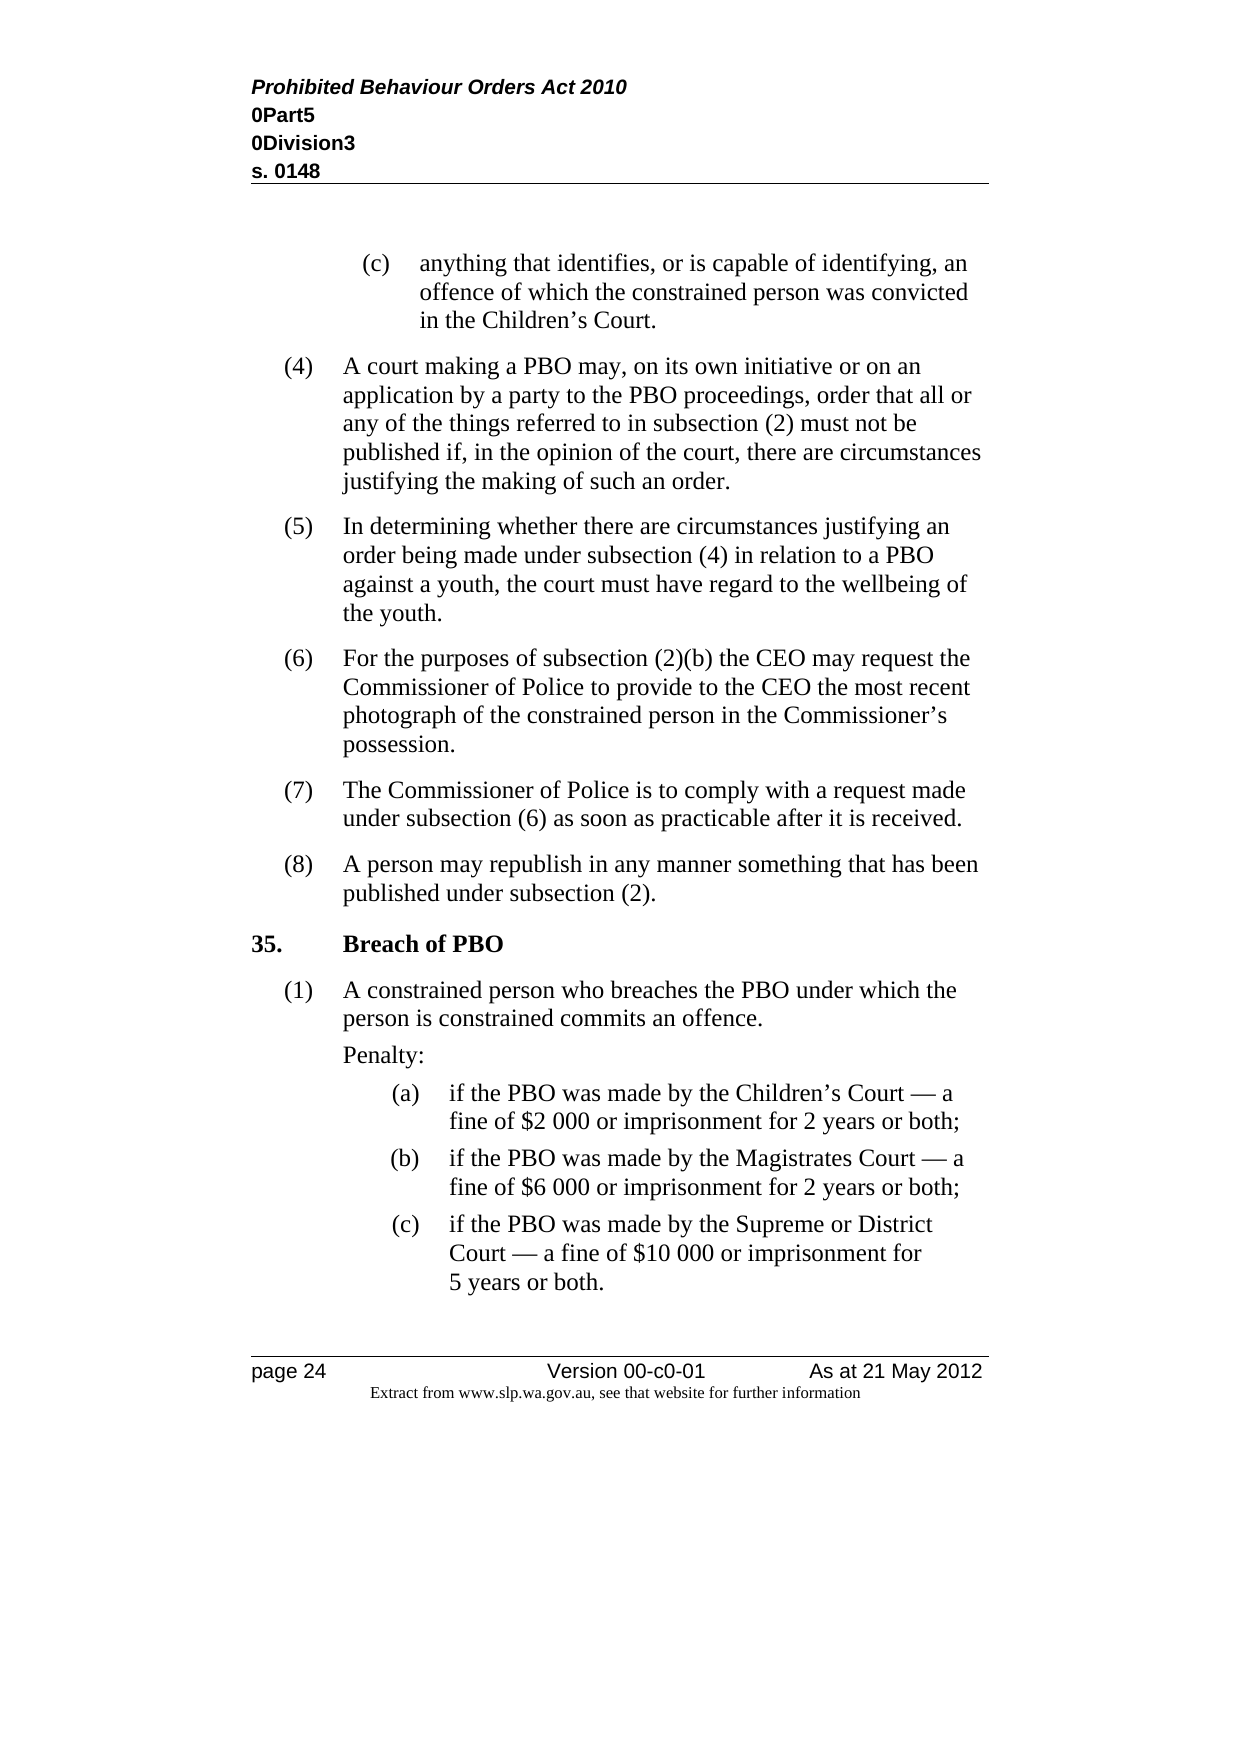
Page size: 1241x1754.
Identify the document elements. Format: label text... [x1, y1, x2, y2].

text (6) For the purposes of subsection (2)(b) the CEO may request the Commissioner of Police to provide to the CEO the most recent photograph of the constrained person in the Commissioner’s possession. [251, 643, 989, 758]
text (b) if the PBO was made by the — a fine of $6 000 or imprisonment for 2 years or both; [251, 1143, 989, 1201]
text (4) A court making a PBO may, on its own initiative or on an application by a party to the PBO proceedings, order that all or any of the things referred to in subsection (2) must not be published if, in the opinion of the court, there are circumstances justifying the making of such an order. [251, 351, 989, 495]
subtitle 35. Breach of PBO [251, 929, 989, 958]
text (a) if the PBO was made by the Children’s Court — a fine of $2 000 or imprisonment for 2 years or both; [251, 1078, 989, 1135]
text (7) The Commissioner of Police is to comply with a request made under subsection (6) as soon as practicable after it is received. [251, 775, 989, 832]
text (c) anything that identifies, or is capable of identifying, an offence of which the constrained person was convicted in the Children’s Court. [251, 248, 989, 334]
text (8) A person may republish in any manner something that has been published under subsection (2). [251, 849, 989, 906]
text (c) if the PBO was made by the Supreme or District Court — a fine of $10 000 or imprisonment for 5 years or both. [251, 1209, 989, 1296]
text (5) In determining whether there are circumstances justifying an order being made under subsection (4) in relation to a PBO against a youth, the court must have regard to the wellbeing of the youth. [251, 511, 989, 626]
text (1) A constrained person who breaches the PBO under which the person is constrained commits an offence. [251, 975, 989, 1032]
text Penalty: [251, 1041, 989, 1069]
